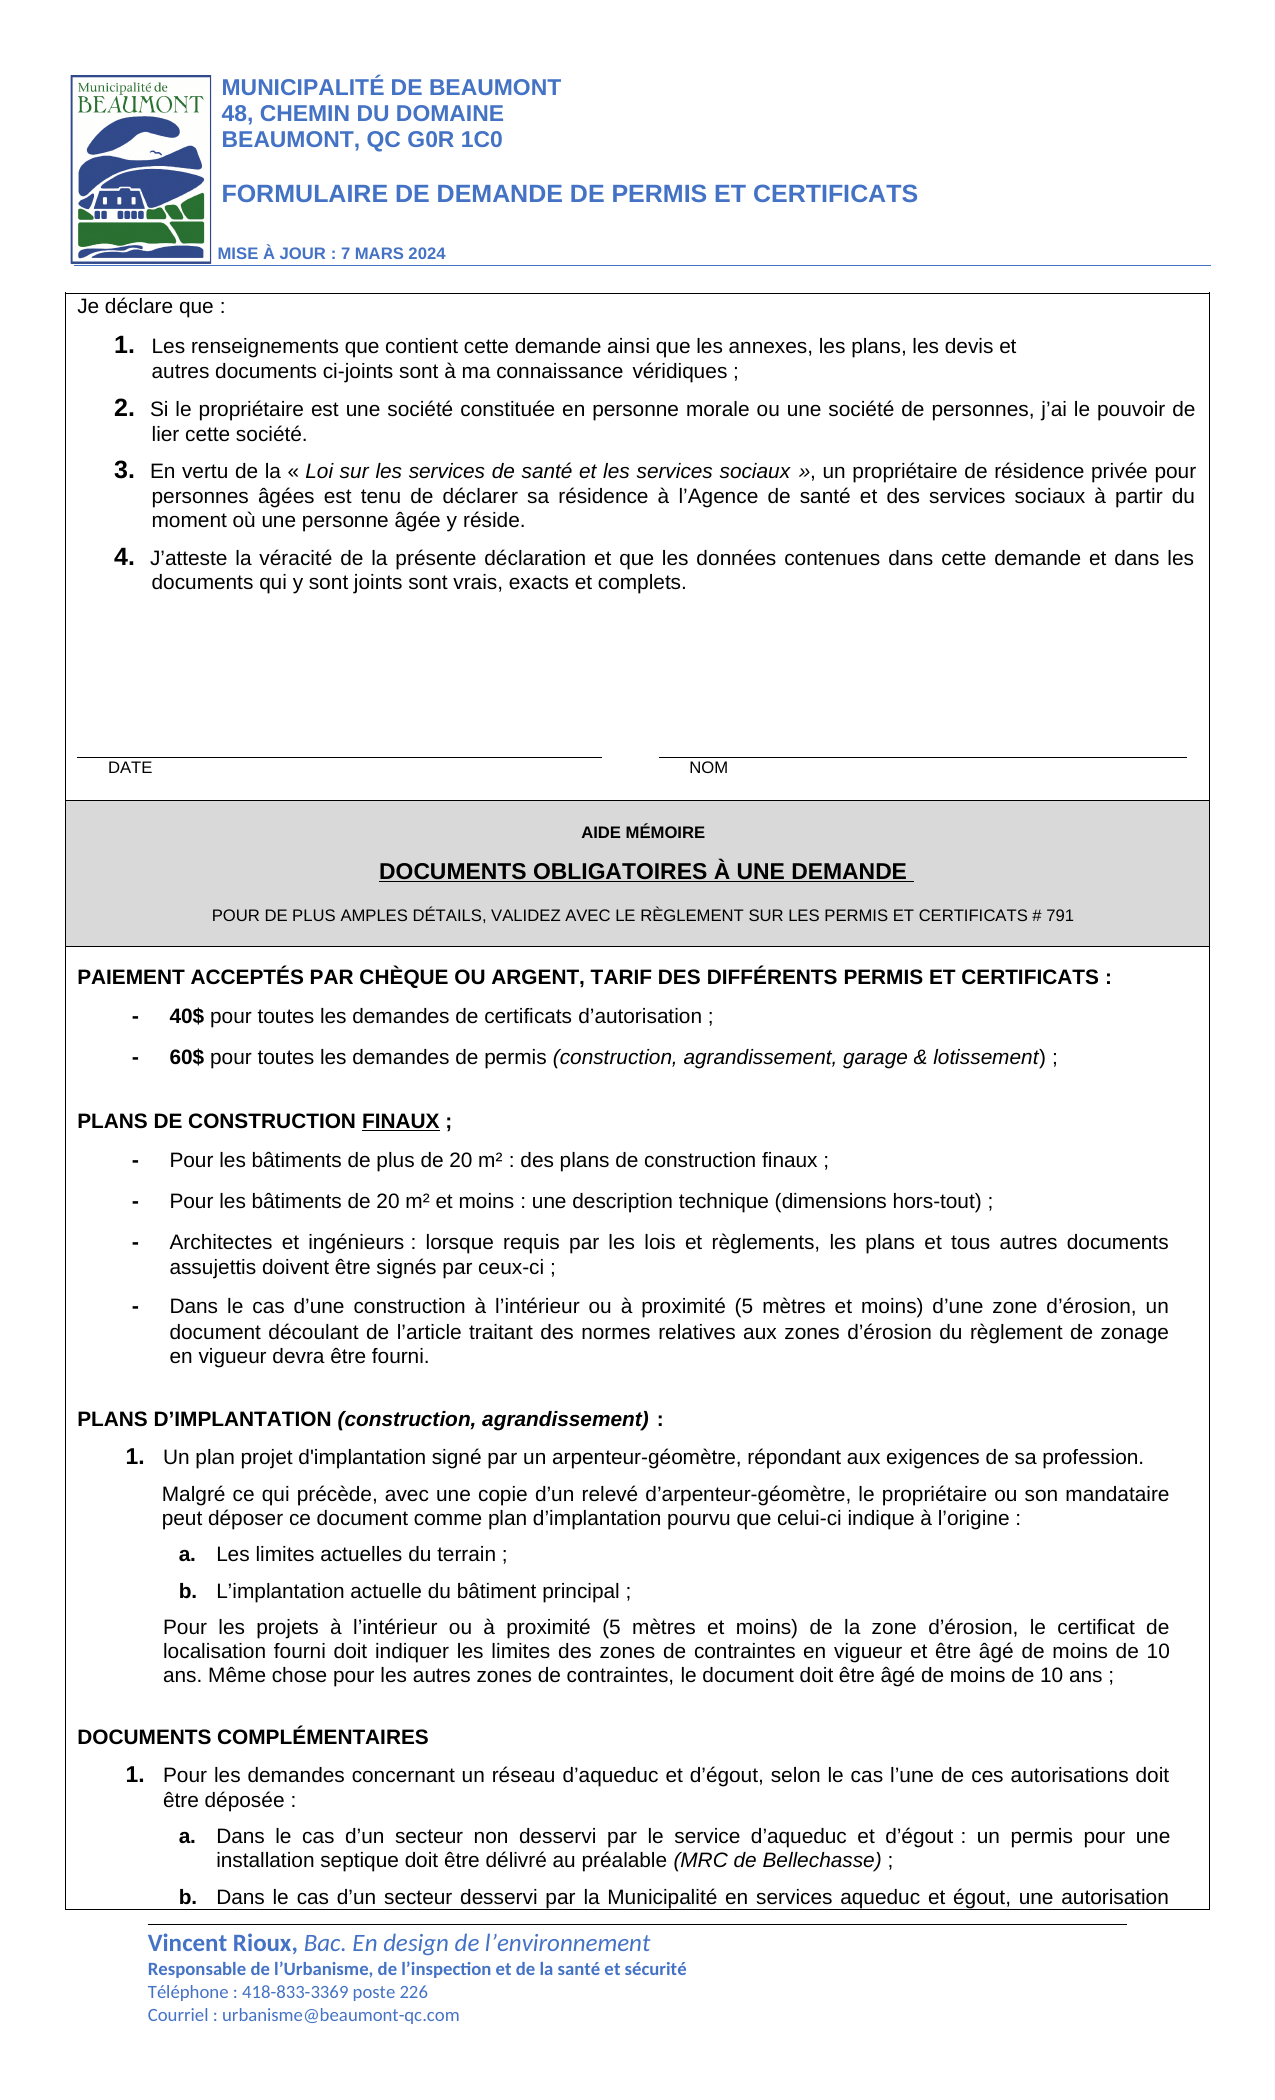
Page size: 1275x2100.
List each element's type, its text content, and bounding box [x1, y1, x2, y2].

table_cell AIDE MÉMOIRE DOCUMENTS OBLIGATOIRES À UNE DEMANDE POUR DE PLUS AMPLES DÉTAILS, VALIDEZ AVEC LE RÈGLEMENT SUR LES PERMIS ET CERTIFICATS # 791 [66, 801, 1209, 946]
picture [70, 75, 212, 264]
table_cell Je déclare que : Les renseignements que contient cette demande ainsi que les annexes, les plans, les devis et autres documents ci-joints sont à ma connaissance véridiques ; Si le propriétaire est une société constituée en personne morale ou une société de personnes, j’ai le pouvoir de lier cette société. En vertu de la « Loi sur les services de santé et les services sociaux », un propriétaire de résidence privée pour personnes âgées est tenu de déclarer sa résidence à l’Agence de santé et des services sociaux à partir du moment où une personne âgée y réside. J’atteste la véracité de la présente déclaration et que les données contenues dans cette demande et dans les documents qui y sont joints sont vrais, exacts et complets. [66, 294, 1209, 800]
